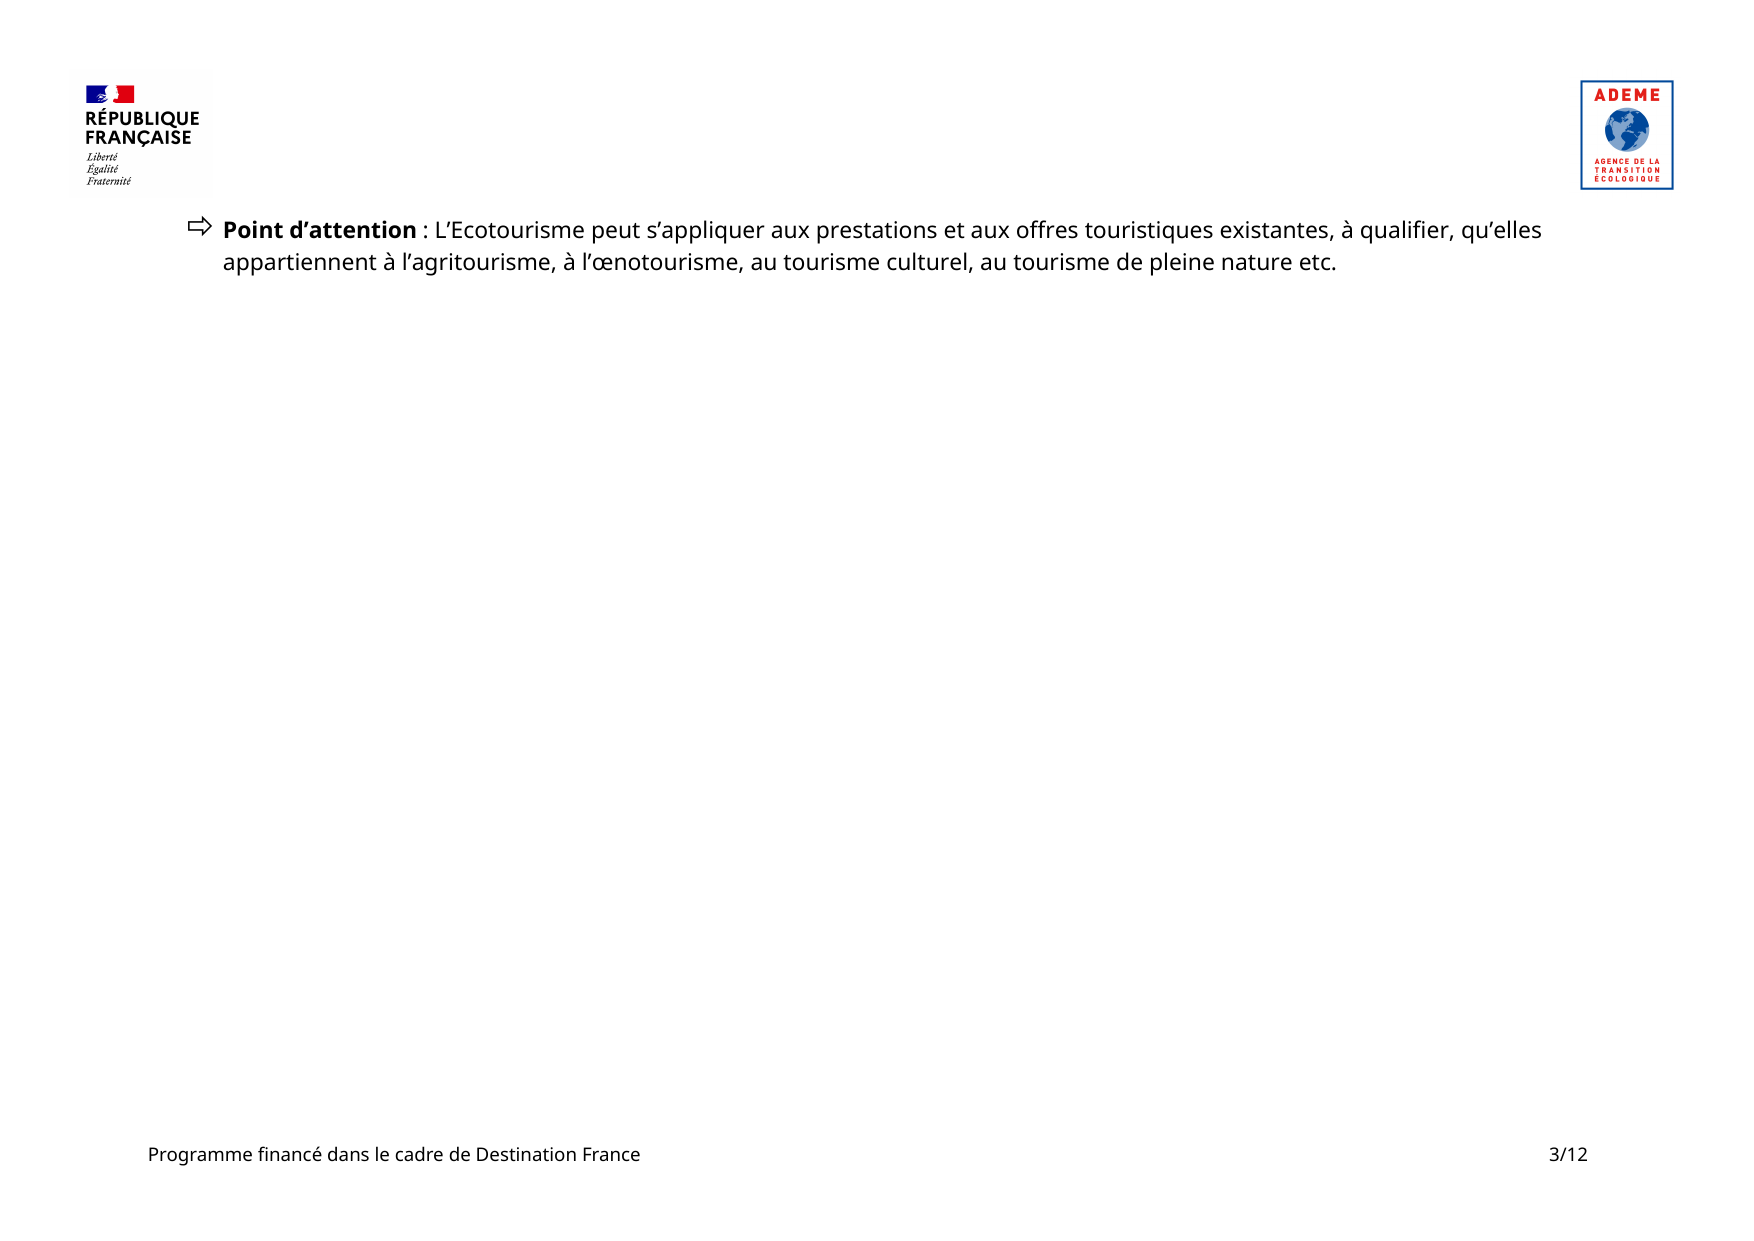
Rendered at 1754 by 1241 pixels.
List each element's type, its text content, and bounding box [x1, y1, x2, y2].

list Point d’attention : L’Ecotourisme peut s’appliquer aux prestations et aux offres touristiques existantes, à qualifier, qu’elles appartiennent à l’agritourisme, à l’œnotourisme, au tourisme culturel, au tourisme de pleine nature etc. [185, 214, 1621, 277]
picture [1568, 69, 1682, 198]
picture [69, 69, 213, 198]
